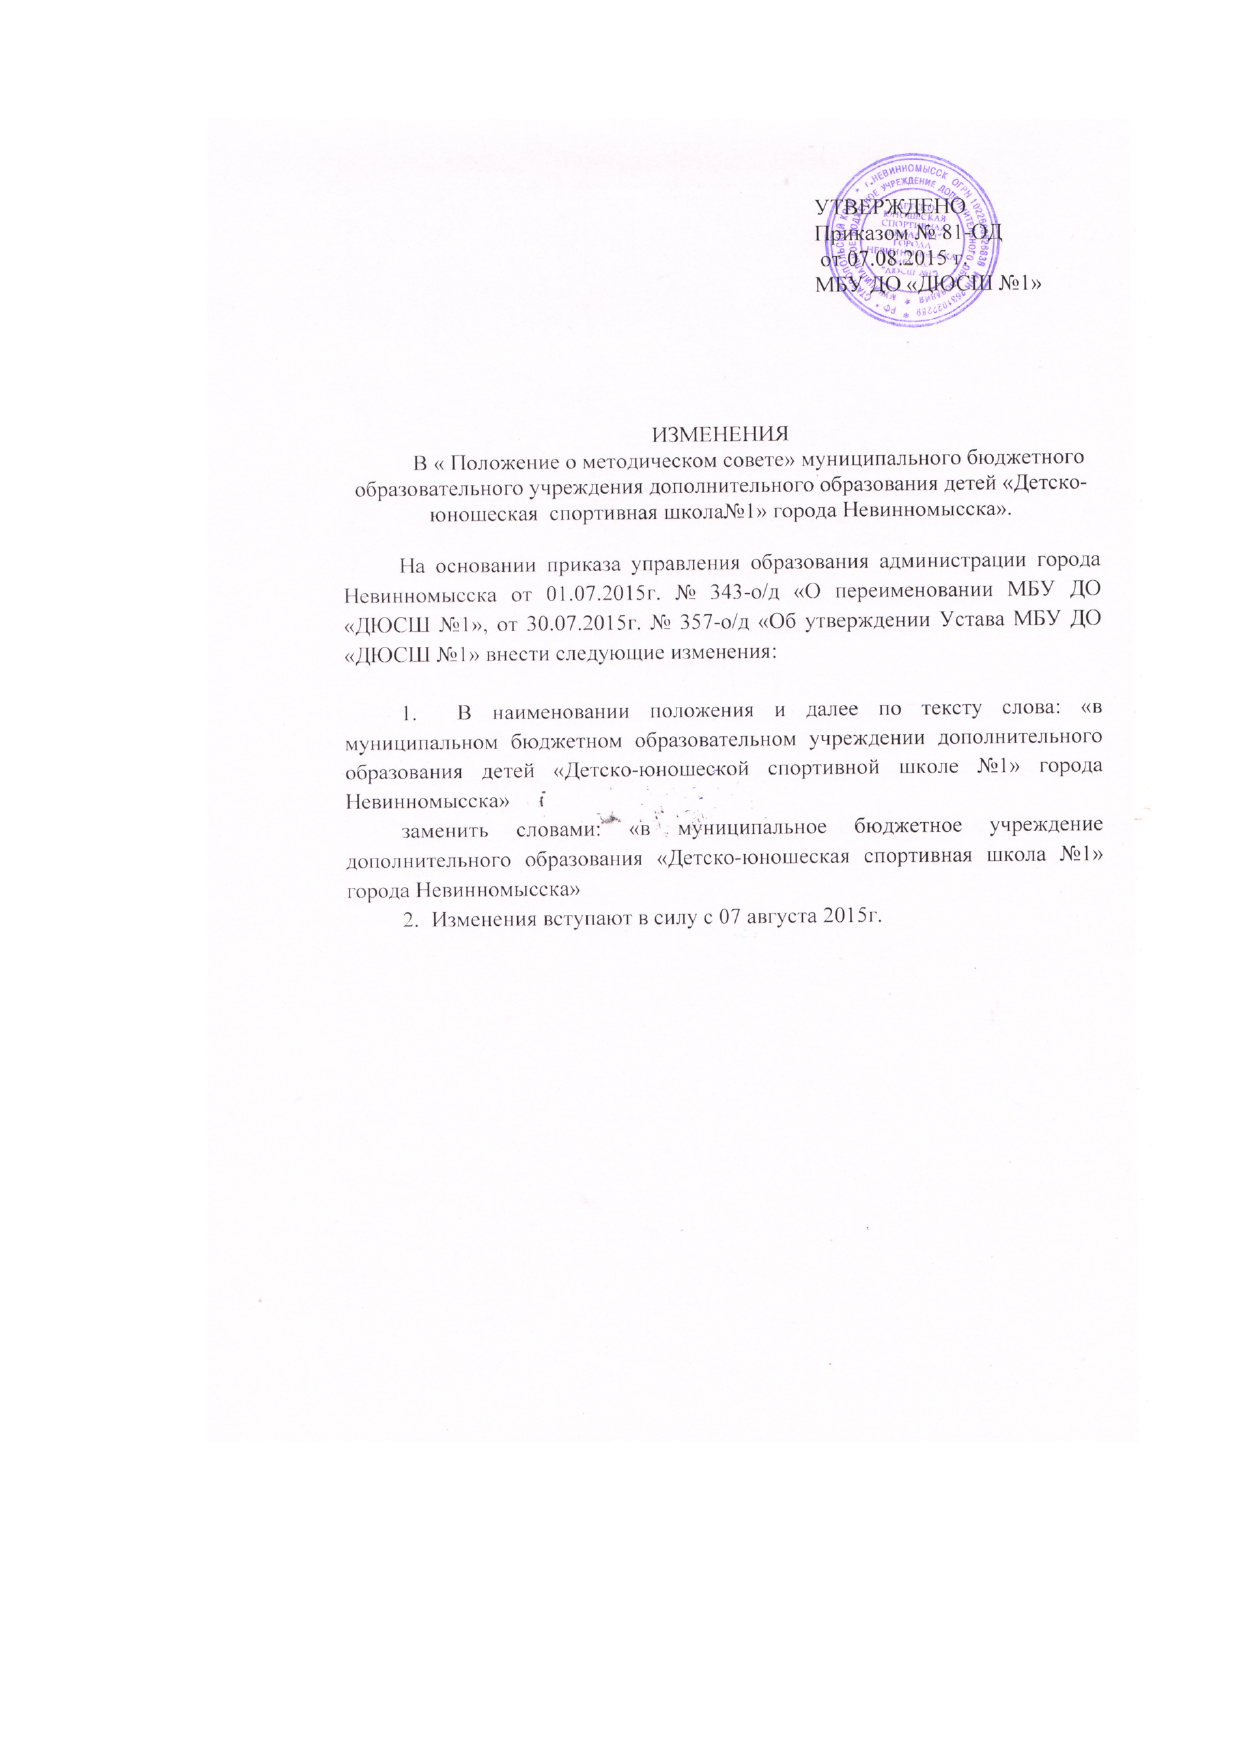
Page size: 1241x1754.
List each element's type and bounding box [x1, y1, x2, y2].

picture [207, 118, 1152, 1448]
